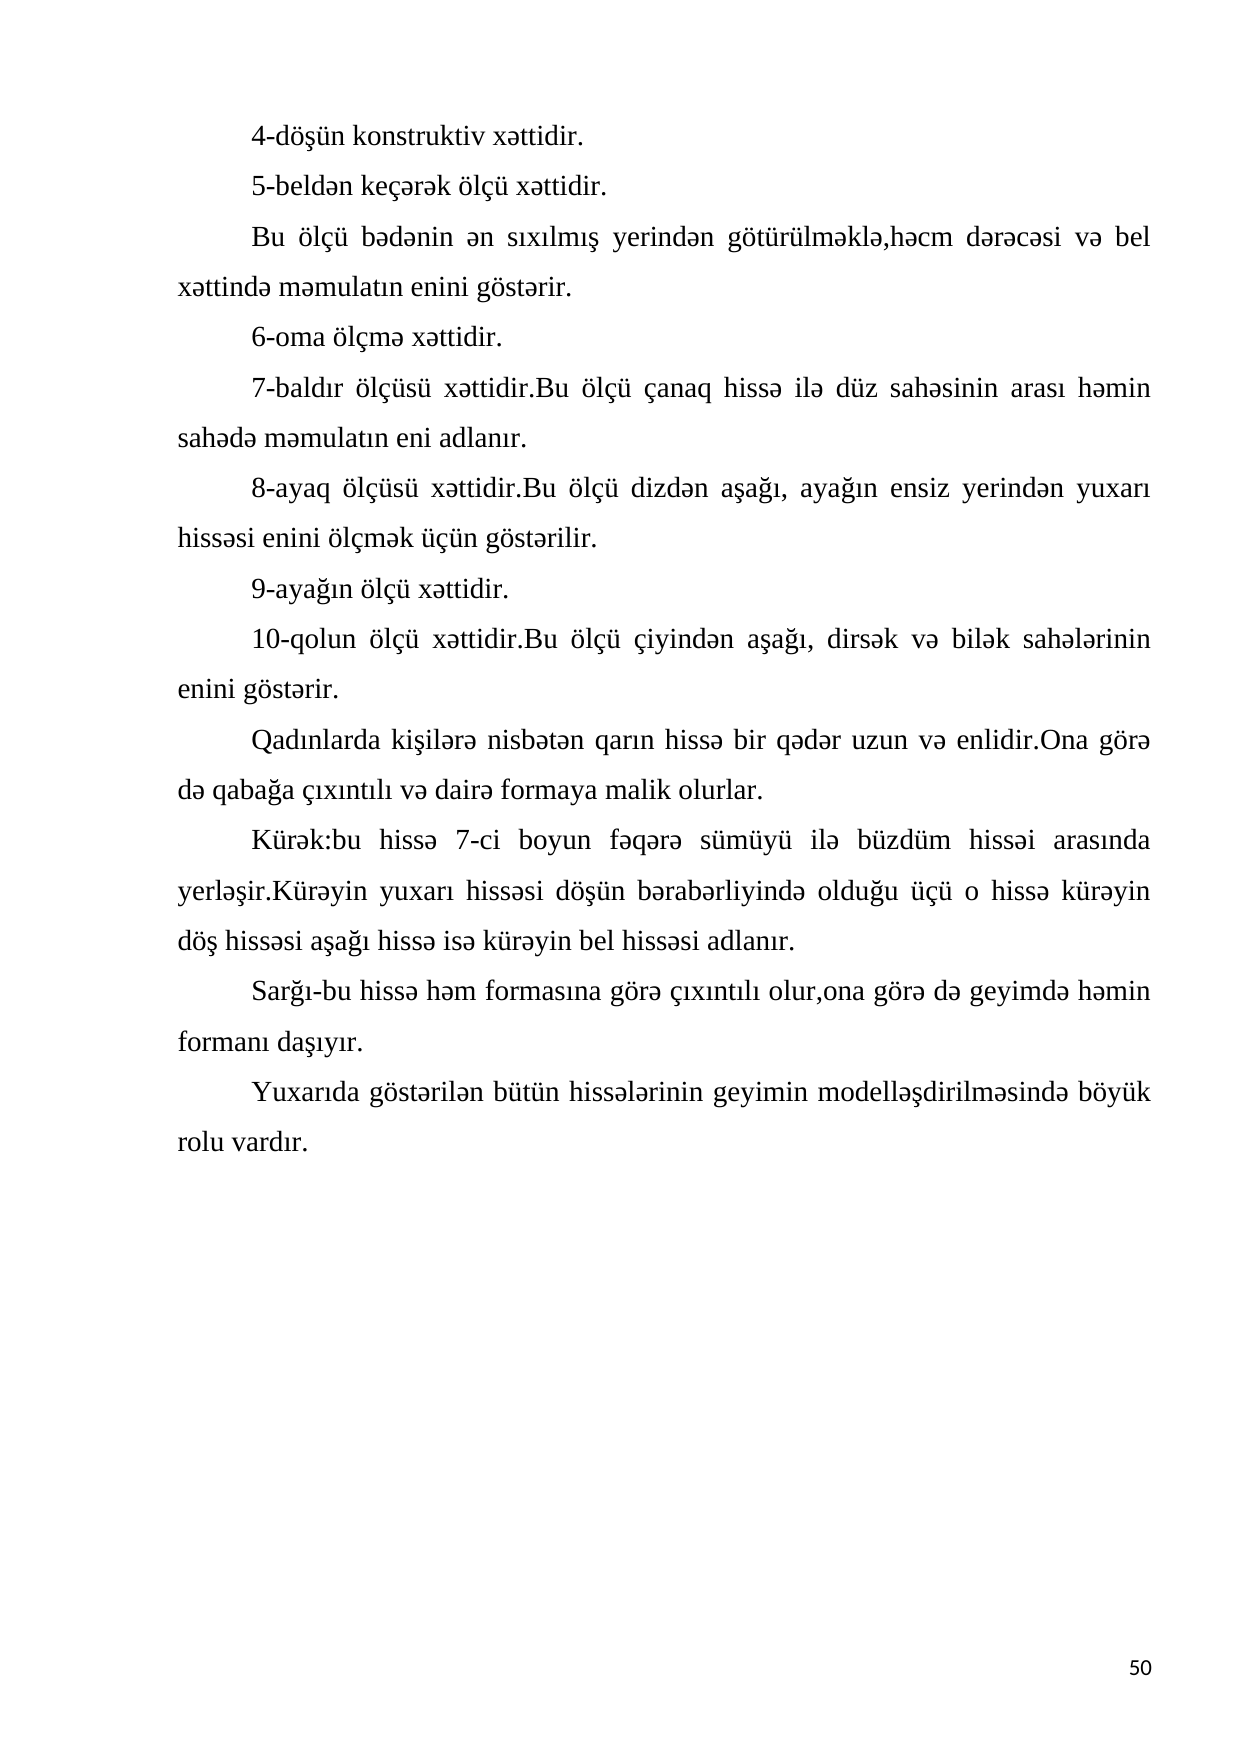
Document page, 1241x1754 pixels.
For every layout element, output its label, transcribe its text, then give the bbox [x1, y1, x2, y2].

text Bu ölçü bədənin ən sıxılmış yerindən götürülməklə,həcm dərəcəsi və bel xəttində məmulatın enini göstərir. [177, 219, 1152, 303]
text 8-ayaq ölçüsü xəttidir.Bu ölçü dizdən aşağı, ayağın ensiz yerindən yuxarı hissəsi enini ölçmək üçün göstərilir. [177, 470, 1152, 554]
text 7-baldır ölçüsü xəttidir.Bu ölçü çanaq hissə ilə düz sahəsinin arası həmin sahədə məmulatın eni adlanır. [177, 370, 1152, 453]
text 9-ayağın ölçü xəttidir. [177, 571, 1152, 604]
text 10-qolun ölçü xəttidir.Bu ölçü çiyindən aşağı, dirsək və bilək sahələrinin enini göstərir. [177, 621, 1152, 705]
text 5-beldən keçərək ölçü xəttidir. [177, 168, 1152, 202]
text Kürək:bu hissə 7-ci boyun fəqərə sümüyü ilə büzdüm hissəi arasında yerləşir.Kürəyin yuxarı hissəsi döşün bərabərliyində olduğu üçü o hissə kürəyin döş hissəsi aşağı hissə isə kürəyin bel hissəsi adlanır. [177, 822, 1152, 957]
text 6-oma ölçmə xəttidir. [177, 319, 1152, 353]
text Yuxarıda göstərilən bütün hissələrinin geyimin modelləşdirilməsində böyük rolu vardır. [177, 1074, 1152, 1158]
text Qadınlarda kişilərə nisbətən qarın hissə bir qədər uzun və enlidir.Ona görə də qabağa çıxıntılı və dairə formaya malik olurlar. [177, 722, 1152, 806]
text 4-döşün konstruktiv xəttidir. [177, 118, 1152, 152]
text Sarğı-bu hissə həm formasına görə çıxıntılı olur,ona görə də geyimdə həmin formanı daşıyır. [177, 973, 1152, 1057]
